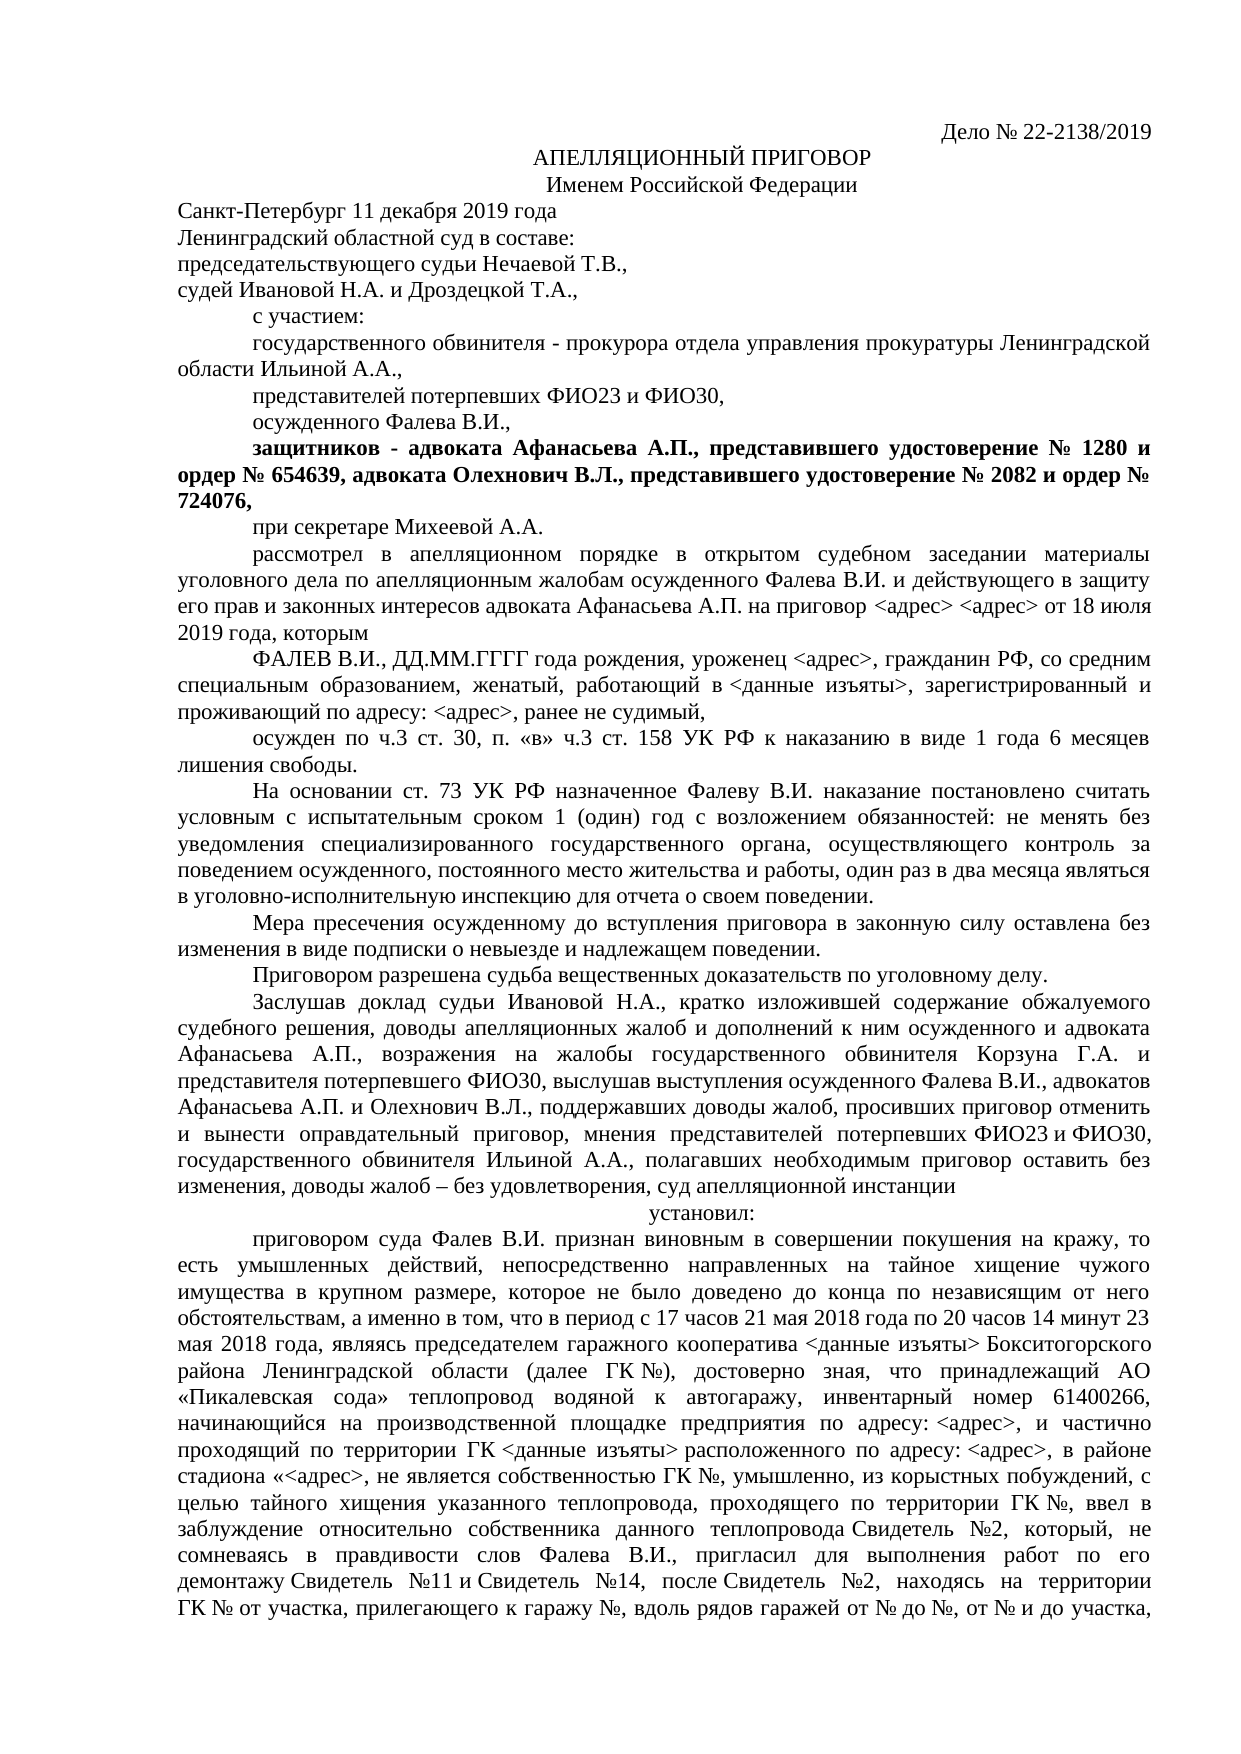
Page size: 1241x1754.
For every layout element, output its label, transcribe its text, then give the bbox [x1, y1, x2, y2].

text На основании ст. 73 УК РФ назначенное Фалеву В.И. наказание постановлено считать условным с испытательным сроком 1 (один) год с возложением обязанностей: не менять без уведомления специализированного государственного органа, осуществляющего контроль за поведением осужденного, постоянного место жительства и работы, один раз в два месяца являться в уголовно-исполнительную инспекцию для отчета о своем поведении. [177, 777, 1152, 909]
text рассмотрел в апелляционном порядке в открытом судебном заседании материалы уголовного дела по апелляционным жалобам осужденного Фалева В.И. и действующего в защиту его прав и законных интересов адвоката Афанасьева А.П. на приговор <адрес> <адрес> от 18 июля 2019 года, которым [177, 540, 1152, 645]
text установил: [177, 1199, 1152, 1225]
text Заслушав доклад судьи Ивановой Н.А., кратко изложившей содержание обжалуемого судебного решения, доводы апелляционных жалоб и дополнений к ним осужденного и адвоката Афанасьева А.П., возражения на жалобы государственного обвинителя Корзуна Г.А. и представителя потерпевшего ФИО30, выслушав выступления осужденного Фалева В.И., адвокатов Афанасьева А.П. и Олехнович В.Л., поддержавших доводы жалоб, просивших приговор отменить и вынести оправдательный приговор, мнения представителей потерпевших ФИО23 и ФИО30, государственного обвинителя Ильиной А.А., полагавших необходимым приговор оставить без изменения, доводы жалоб – без удовлетворения, суд апелляционной инстанции [177, 988, 1152, 1199]
text Санкт-Петербург 11 декабря 2019 года [177, 197, 1152, 223]
text Приговором разрешена судьба вещественных доказательств по уголовному делу. [177, 961, 1152, 988]
text председательствующего судьи Нечаевой Т.В., [177, 250, 1152, 276]
text Именем Российской Федерации [177, 171, 1152, 197]
text государственного обвинителя - прокурора отдела управления прокуратуры Ленинградской области Ильиной А.А., [177, 329, 1152, 382]
text АПЕЛЛЯЦИОННЫЙ ПРИГОВОР [177, 144, 1152, 171]
text с участием: [177, 303, 1152, 329]
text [177, 1225, 1152, 1620]
text судей Ивановой Н.А. и Дроздецкой Т.А., [177, 276, 1152, 303]
text представителей потерпевших ФИО23 и ФИО30, [177, 382, 1152, 408]
text осужден по ч.3 ст. 30, п. «в» ч.3 ст. 158 УК РФ к наказанию в виде 1 года 6 месяцев лишения свободы. [177, 724, 1152, 777]
text Дело № 22-2138/2019 [177, 118, 1152, 144]
text Мера пресечения осужденному до вступления приговора в законную силу оставлена без изменения в виде подписки о невыезде и надлежащем поведении. [177, 909, 1152, 961]
text при секретаре Михеевой А.А. [177, 513, 1152, 540]
text защитников - адвоката Афанасьева А.П., представившего удостоверение № 1280 и ордер № 654639, адвоката Олехнович В.Л., представившего удостоверение № 2082 и ордер № 724076, [177, 434, 1152, 513]
text ФАЛЕВ В.И., ДД.ММ.ГГГГ года рождения, уроженец <адрес>, гражданин РФ, со средним специальным образованием, женатый, работающий в <данные изъяты>, зарегистрированный и проживающий по адресу: <адрес>, ранее не судимый, [177, 645, 1152, 724]
text Ленинградский областной суд в составе: [177, 223, 1152, 250]
text осужденного Фалева В.И., [177, 408, 1152, 434]
